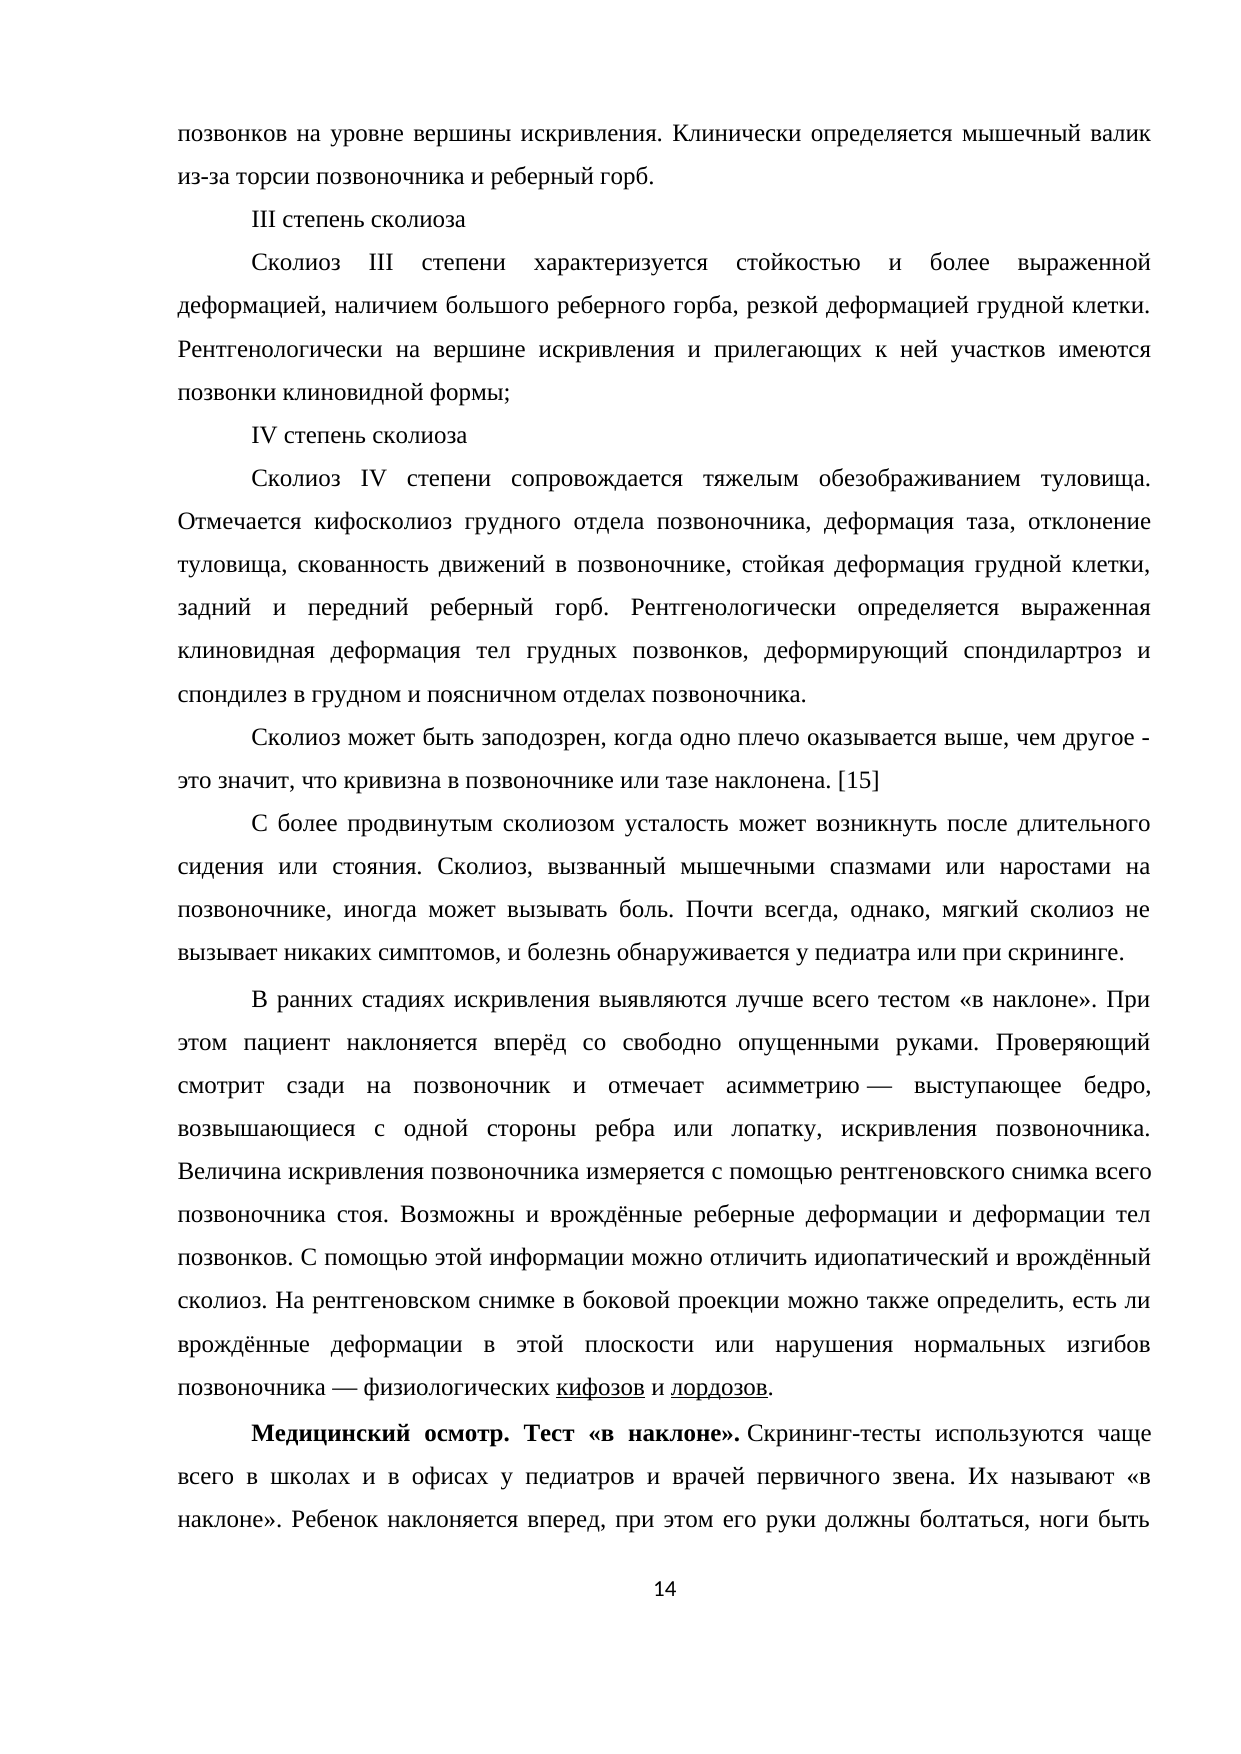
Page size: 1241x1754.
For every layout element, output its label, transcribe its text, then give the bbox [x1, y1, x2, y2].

text В ранних стадиях искривления выявляются лучше всего тестом «в наклоне». При этом пациент наклоняется вперёд со свободно опущенными руками. Проверяющий смотрит сзади на позвоночник и отмечает асимметрию — выступающее бедро, возвышающиеся с одной стороны ребра или лопатку, искривления позвоночника. Величина искривления позвоночника измеряется с помощью рентгеновского снимка всего позвоночника стоя. Возможны и врождённые реберные деформации и деформации тел позвонков. С помощью этой информации можно отличить идиопатический и врождённый сколиоз. На рентгеновском снимке в боковой проекции можно также определить, есть ли врождённые деформации в этой плоскости или нарушения нормальных изгибов позвоночника — физиологических кифозов и лордозов. [177, 984, 1152, 1401]
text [177, 118, 1152, 190]
text С более продвинутым сколиозом усталость может возникнуть после длительного сидения или стояния. Сколиоз, вызванный мышечными спазмами или наростами на позвоночнике, иногда может вызывать боль. Почти всегда, однако, мягкий сколиоз не вызывает никаких симптомов, и болезнь обнаруживается у педиатра или при скрининге. [177, 808, 1152, 966]
text Сколиоз III степени характеризуется стойкостью и более выраженной деформацией, наличием большого реберного горба, резкой деформацией грудной клетки. Рентгенологически на вершине искривления и прилегающих к ней участков имеются позвонки клиновидной формы; [177, 247, 1152, 406]
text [177, 1418, 1152, 1533]
text III степень сколиоза [177, 204, 1152, 233]
text Сколиоз может быть заподозрен, когда одно плечо оказывается выше, чем другое - это значит, что кривизна в позвоночнике или тазе наклонена. [15] [177, 722, 1152, 794]
text Сколиоз IV степени сопровождается тяжелым обезображиванием туловища. Отмечается кифосколиоз грудного отдела позвоночника, деформация таза, отклонение туловища, скованность движений в позвоночнике, стойкая деформация грудной клетки, задний и передний реберный горб. Рентгенологически определяется выраженная клиновидная деформация тел грудных позвонков, деформирующий спондилартроз и спондилез в грудном и поясничном отделах позвоночника. [177, 463, 1152, 707]
text IV степень сколиоза [177, 420, 1152, 449]
